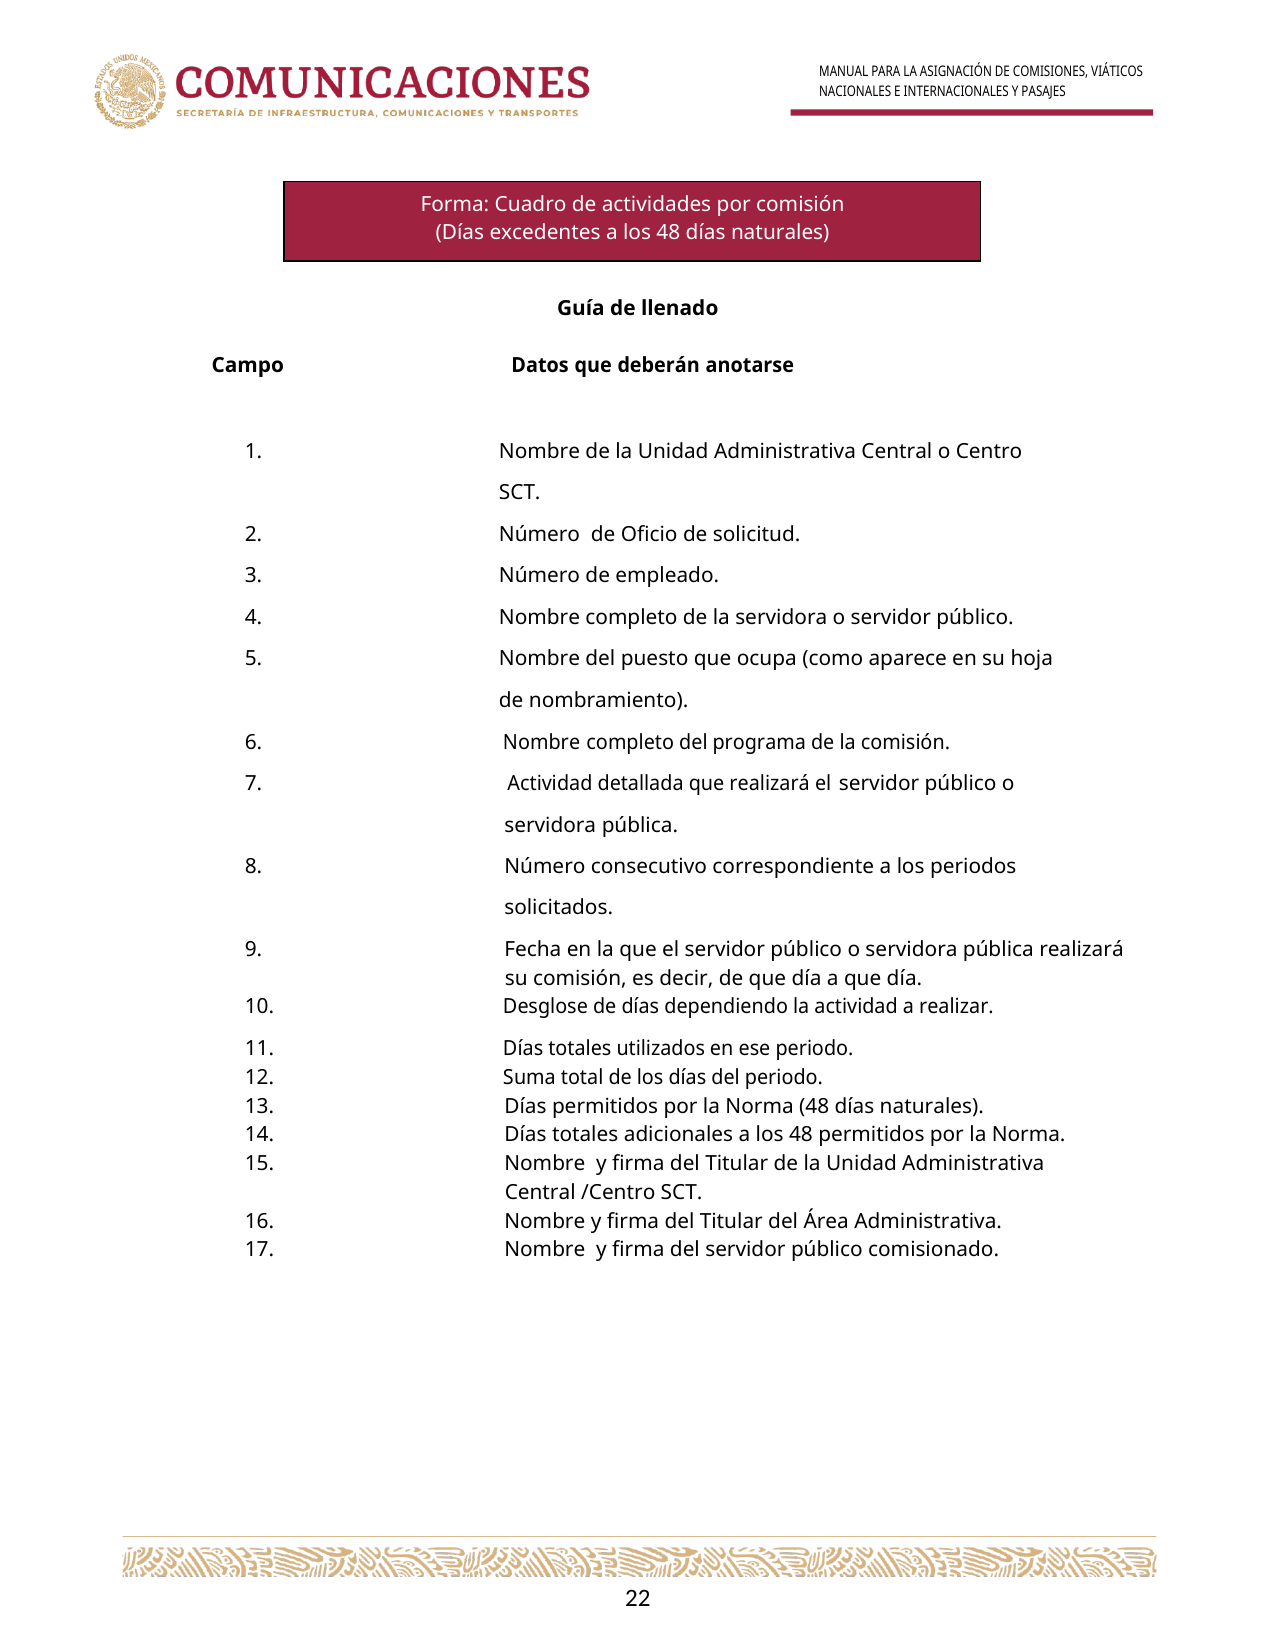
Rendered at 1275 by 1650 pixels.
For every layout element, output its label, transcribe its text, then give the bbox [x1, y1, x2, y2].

list Nombre de la Unidad Administrativa Central o Centro [244, 436, 1109, 464]
list Días totales utilizados en ese periodo. [244, 1033, 1157, 1061]
list Nombre y firma del servidor público comisionado. [244, 1234, 1157, 1263]
list Suma total de los días del periodo. [244, 1061, 1157, 1090]
list Número de empleado. [244, 560, 1109, 589]
list Nombre y firma del Titular de la Unidad Administrativa [244, 1148, 1157, 1176]
list Nombre completo del programa de la comisión. [244, 726, 1157, 755]
list Número de Oficio de solicitud. [244, 519, 1109, 547]
text Central /Centro SCT. [244, 1176, 1157, 1205]
list Nombre del puesto que ocupa (como aparece en su hoja [244, 643, 1109, 672]
list Desglose de días dependiendo la actividad a realizar. [244, 991, 1157, 1020]
list Fecha en la que el servidor público o servidora pública realizará [244, 933, 1157, 962]
text Guía de llenado [118, 293, 1157, 321]
list de nombramiento). [282, 685, 1109, 713]
list Días permitidos por la Norma (48 días naturales). [244, 1090, 1157, 1119]
text Campo Datos que deberán anotarse [211, 350, 1157, 378]
list Nombre y firma del Titular del Área Administrativa. [244, 1205, 1157, 1234]
list Actividad detallada que realizará el servidor público o servidora pública. [244, 768, 1109, 838]
list Días totales adicionales a los 48 permitidos por la Norma. [244, 1119, 1157, 1148]
list Nombre completo de la servidora o servidor público. [244, 602, 1109, 630]
list solicitados. [282, 892, 1109, 921]
list SCT. [282, 477, 1109, 506]
picture [1, 1521, 1275, 1610]
list Número consecutivo correspondiente a los periodos [244, 851, 1109, 879]
text su comisión, es decir, de que día a que día. [244, 962, 1157, 991]
picture [69, 36, 620, 151]
